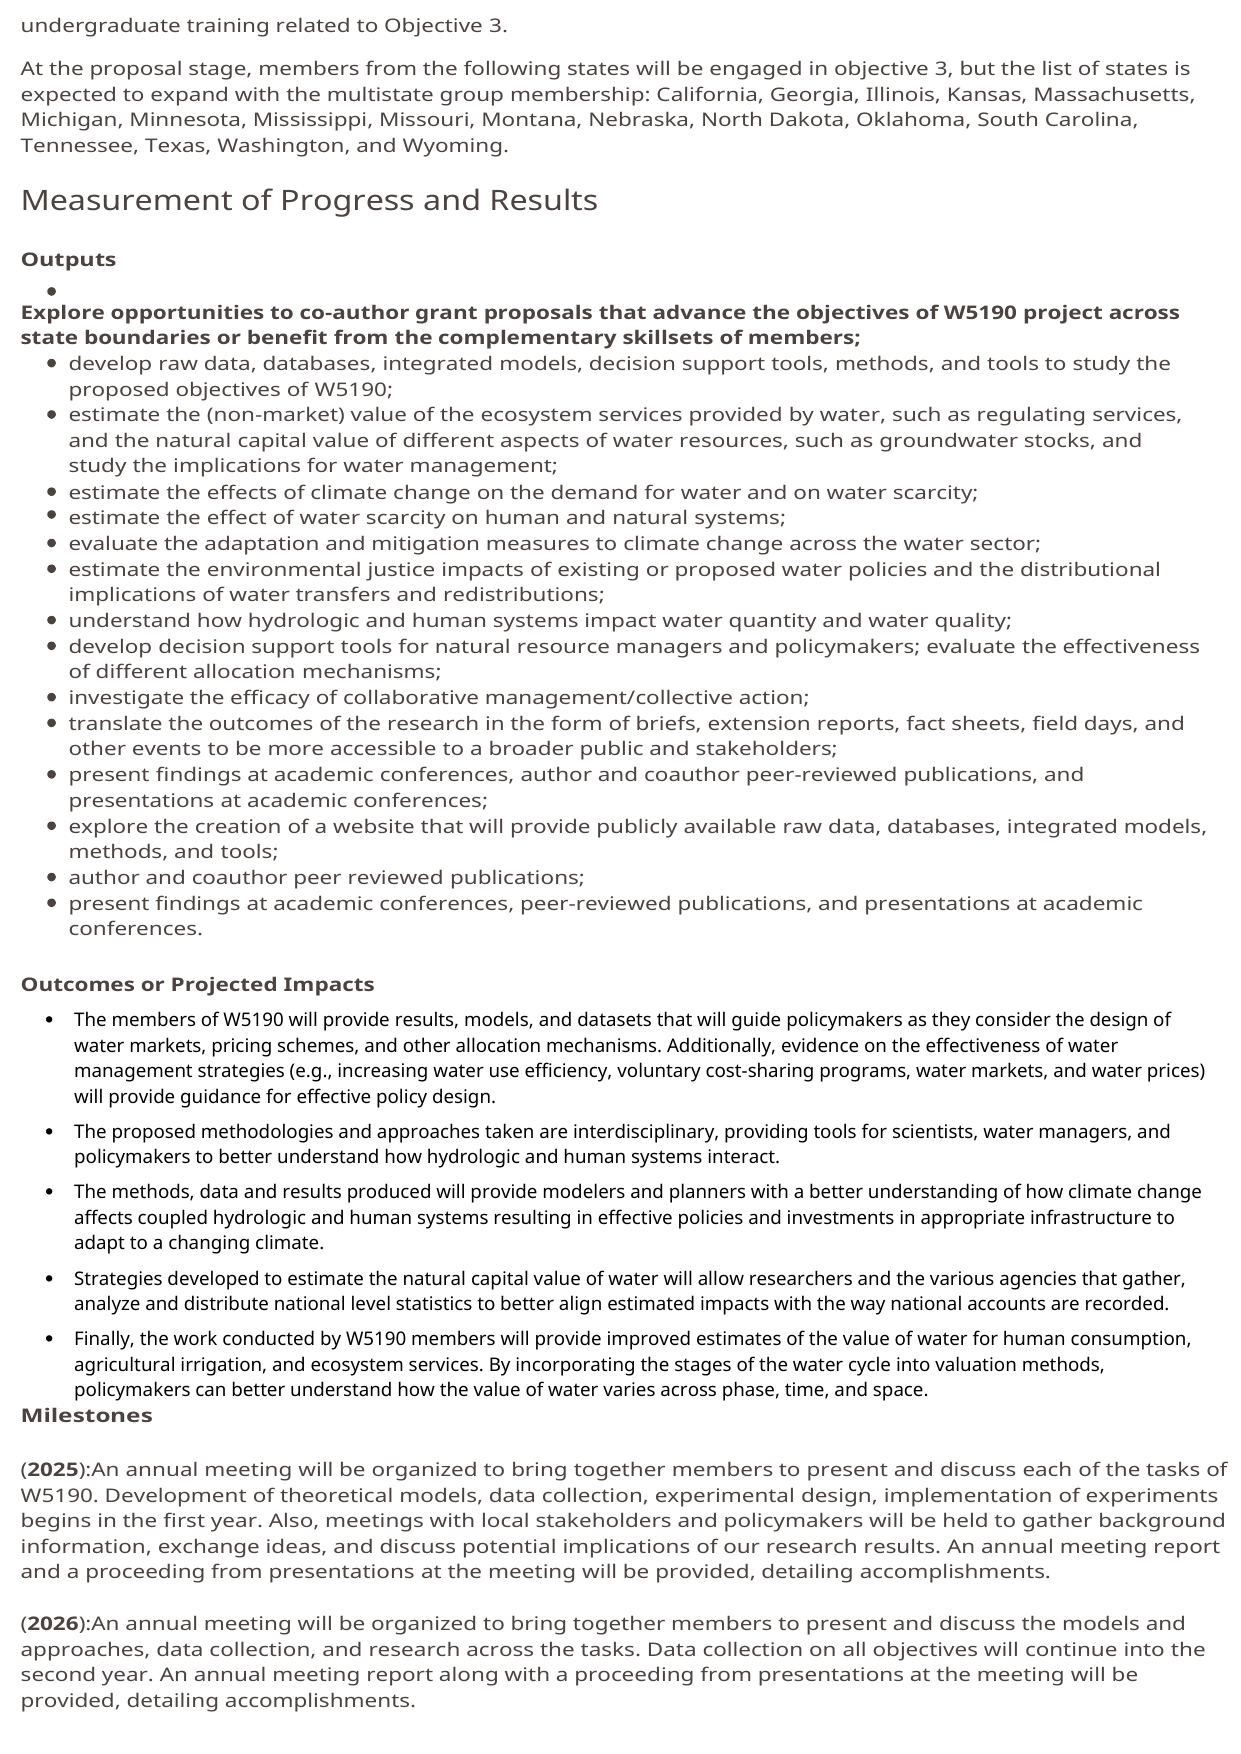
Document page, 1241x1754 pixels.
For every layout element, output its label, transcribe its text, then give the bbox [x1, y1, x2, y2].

text develop raw data, databases, integrated models, decision support tools, methods, and tools to study the proposed objectives of W5190; [68, 350, 1232, 401]
list The members of W5190 will provide results, models, and datasets that will guide policymakers as they consider the design of water markets, pricing schemes, and other allocation mechanisms. Additionally, evidence on the effectiveness of water management strategies (e.g., increasing water use efficiency, voluntary cost-sharing programs, water markets, and water prices) will provide guidance for effective policy design. [46, 1006, 1216, 1108]
text understand how hydrologic and human systems impact water quantity and water quality; [68, 607, 1232, 633]
text estimate the environmental justice impacts of existing or proposed water policies and the distributional implications of water transfers and redistributions; [68, 556, 1232, 607]
subtitle Outputs [20, 246, 1232, 272]
text (2025):An annual meeting will be organized to bring together members to present and discuss each of the tasks of W5190. Development of theoretical models, data collection, experimental design, implementation of experiments begins in the first year. Also, meetings with local stakeholders and policymakers will be held to gather background information, exchange ideas, and discuss potential implications of our research results. An annual meeting report and a proceeding from presentations at the meeting will be provided, detailing accomplishments. [20, 1457, 1232, 1584]
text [20, 12, 1232, 38]
text present findings at academic conferences, author and coauthor peer-reviewed publications, and presentations at academic conferences; [68, 762, 1232, 813]
text evaluate the adaptation and mitigation measures to climate change across the water sector; [68, 530, 1232, 556]
subtitle Outcomes or Projected Impacts [20, 971, 1232, 997]
subtitle Explore opportunities to co-author grant proposals that advance the objectives of W5190 project across state boundaries or benefit from the complementary skillsets of members; [20, 299, 1232, 350]
text investigate the efficacy of collaborative management/collective action; [68, 684, 1232, 710]
text estimate the (non-market) value of the ecosystem services provided by water, such as regulating services, and the natural capital value of different aspects of water resources, such as groundwater stocks, and study the implications for water management; [68, 402, 1205, 478]
text present findings at academic conferences, peer-reviewed publications, and presentations at academic conferences. [68, 890, 1232, 941]
text develop decision support tools for natural resource managers and policymakers; evaluate the effectiveness of different allocation mechanisms; [68, 633, 1205, 684]
subtitle Measurement of Progress and Results [20, 181, 1232, 219]
text translate the outcomes of the research in the form of briefs, extension reports, fact sheets, field days, and other events to be more accessible to a broader public and stakeholders; [68, 710, 1205, 761]
list The proposed methodologies and approaches taken are interdisciplinary, providing tools for scientists, water managers, and policymakers to better understand how hydrologic and human systems interact. [46, 1118, 1216, 1169]
list Finally, the work conducted by W5190 members will provide improved estimates of the value of water for human consumption, agricultural irrigation, and ecosystem services. By incorporating the stages of the water cycle into valuation methods, policymakers can better understand how the value of water varies across phase, time, and space. [46, 1325, 1216, 1402]
text estimate the effects of climate change on the demand for water and on water scarcity; estimate the effect of water scarcity on human and natural systems; [68, 479, 987, 530]
text explore the creation of a website that will provide publicly available raw data, databases, integrated models, methods, and tools; [68, 813, 1232, 864]
list Strategies developed to estimate the natural capital value of water will allow researchers and the various agencies that gather, analyze and distribute national level statistics to better align estimated impacts with the way national accounts are recorded. [46, 1265, 1216, 1316]
subtitle Milestones [20, 1402, 1232, 1427]
text author and coauthor peer reviewed publications; [68, 864, 1232, 890]
text (2026):An annual meeting will be organized to bring together members to present and discuss the models and approaches, data collection, and research across the tasks. Data collection on all objectives will continue into the second year. An annual meeting report along with a proceeding from presentations at the meeting will be provided, detailing accomplishments. [20, 1611, 1205, 1713]
text At the proposal stage, members from the following states will be engaged in objective 3, but the list of states is expected to expand with the multistate group membership: California, Georgia, Illinois, Kansas, Massachusetts, Michigan, Minnesota, Mississippi, Missouri, Montana, Nebraska, North Dakota, Oklahoma, South Carolina, Tennessee, Texas, Washington, and Wyoming. [20, 56, 1232, 158]
list The methods, data and results produced will provide modelers and planners with a better understanding of how climate change affects coupled hydrologic and human systems resulting in effective policies and investments in appropriate infrastructure to adapt to a changing climate. [46, 1179, 1216, 1255]
